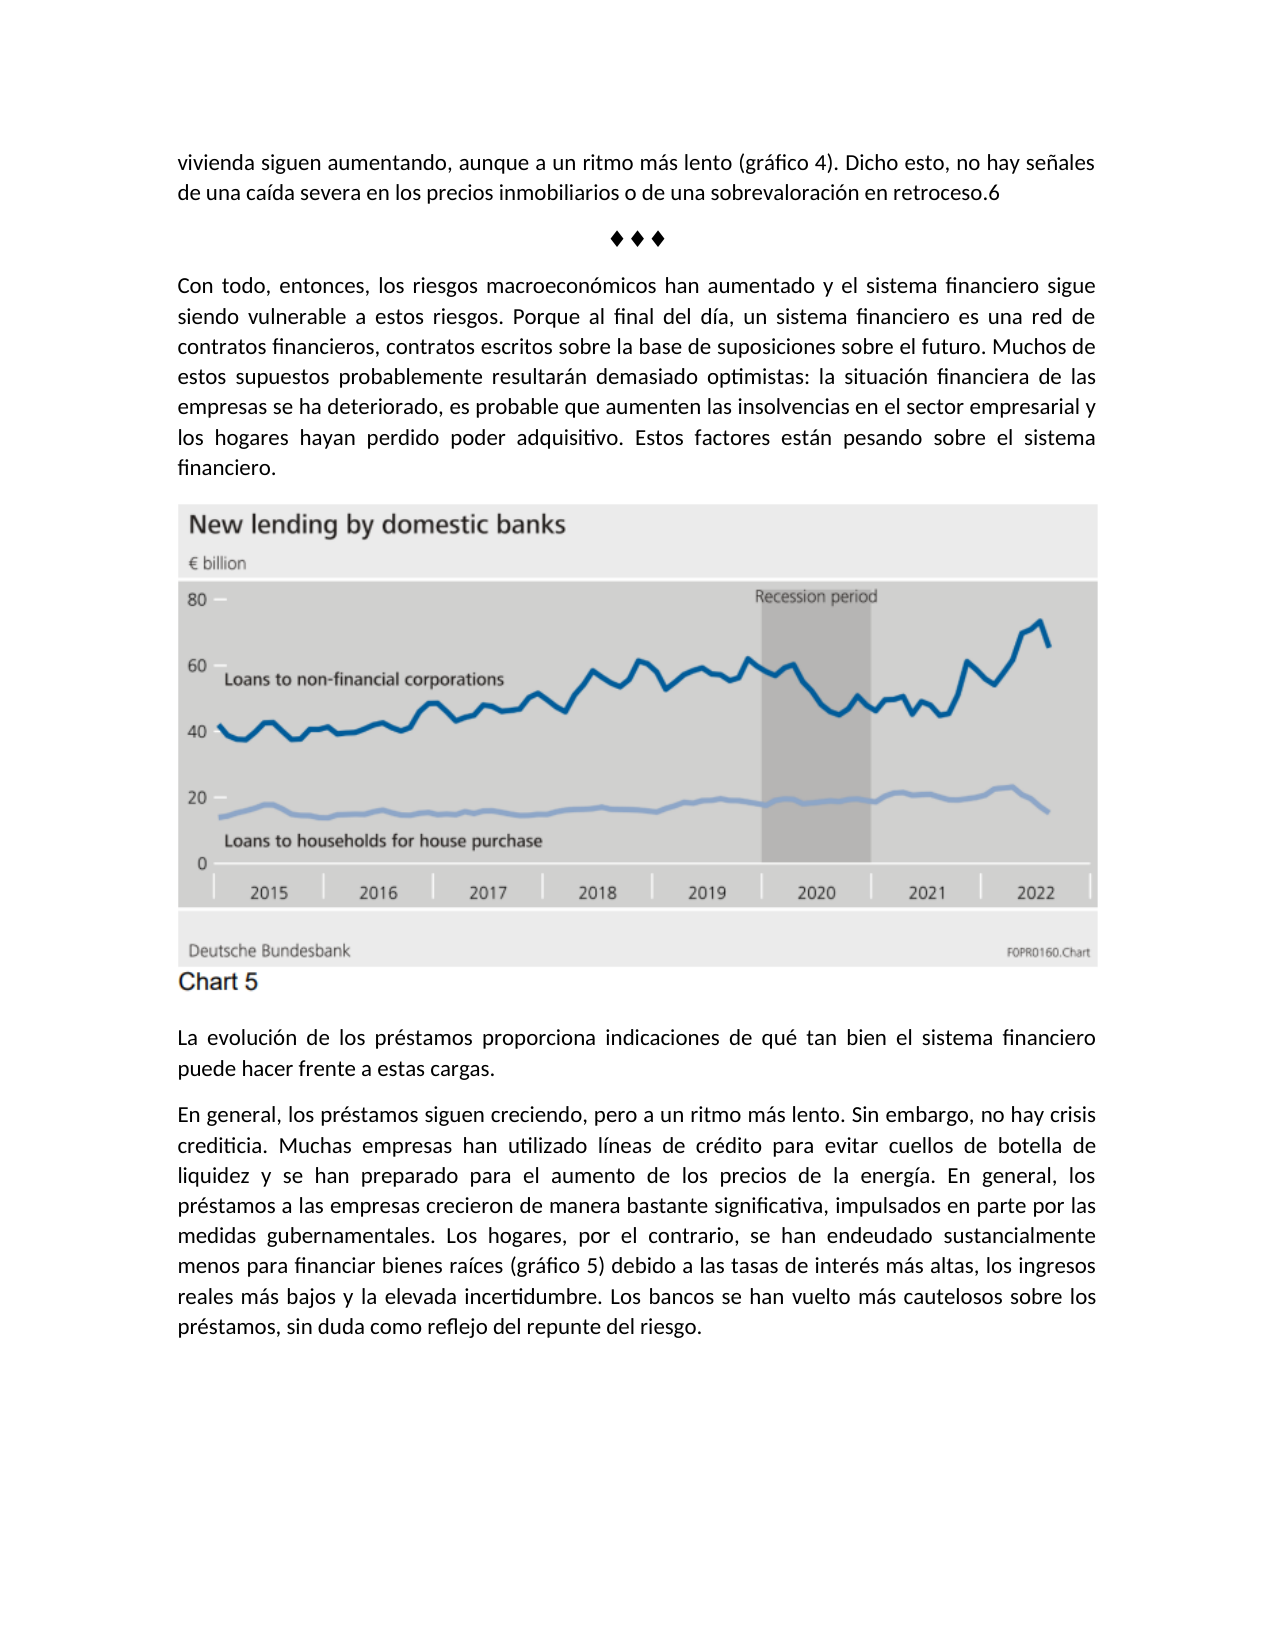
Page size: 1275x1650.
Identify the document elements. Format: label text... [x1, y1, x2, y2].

text La evolución de los préstamos proporciona indicaciones de qué tan bien el sistema financiero puede hacer frente a estas cargas. [177, 1023, 1098, 1082]
text ♦♦♦ [177, 225, 1098, 253]
text En general, los préstamos siguen creciendo, pero a un ritmo más lento. Sin embargo, no hay crisis crediticia. Muchas empresas han utilizado líneas de crédito para evitar cuellos de botella de liquidez y se han preparado para el aumento de los precios de la energía. En general, los préstamos a las empresas crecieron de manera bastante significativa, impulsados en parte por las medidas gubernamentales. Los hogares, por el contrario, se han endeudado sustancialmente menos para financiar bienes raíces (gráfico 5) debido a las tasas de interés más altas, los ingresos reales más bajos y la elevada incertidumbre. Los bancos se han vuelto más cautelosos sobre los préstamos, sin duda como reflejo del repunte del riesgo. [177, 1101, 1098, 1340]
picture [177, 499, 1098, 1005]
text Con todo, entonces, los riesgos macroeconómicos han aumentado y el sistema financiero sigue siendo vulnerable a estos riesgos. Porque al final del día, un sistema financiero es una red de contratos financieros, contratos escritos sobre la base de suposiciones sobre el futuro. Muchos de estos supuestos probablemente resultarán demasiado optimistas: la situación financiera de las empresas se ha deteriorado, es probable que aumenten las insolvencias en el sector empresarial y los hogares hayan perdido poder adquisitivo. Estos factores están pesando sobre el sistema financiero. [177, 272, 1098, 481]
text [177, 148, 1098, 206]
